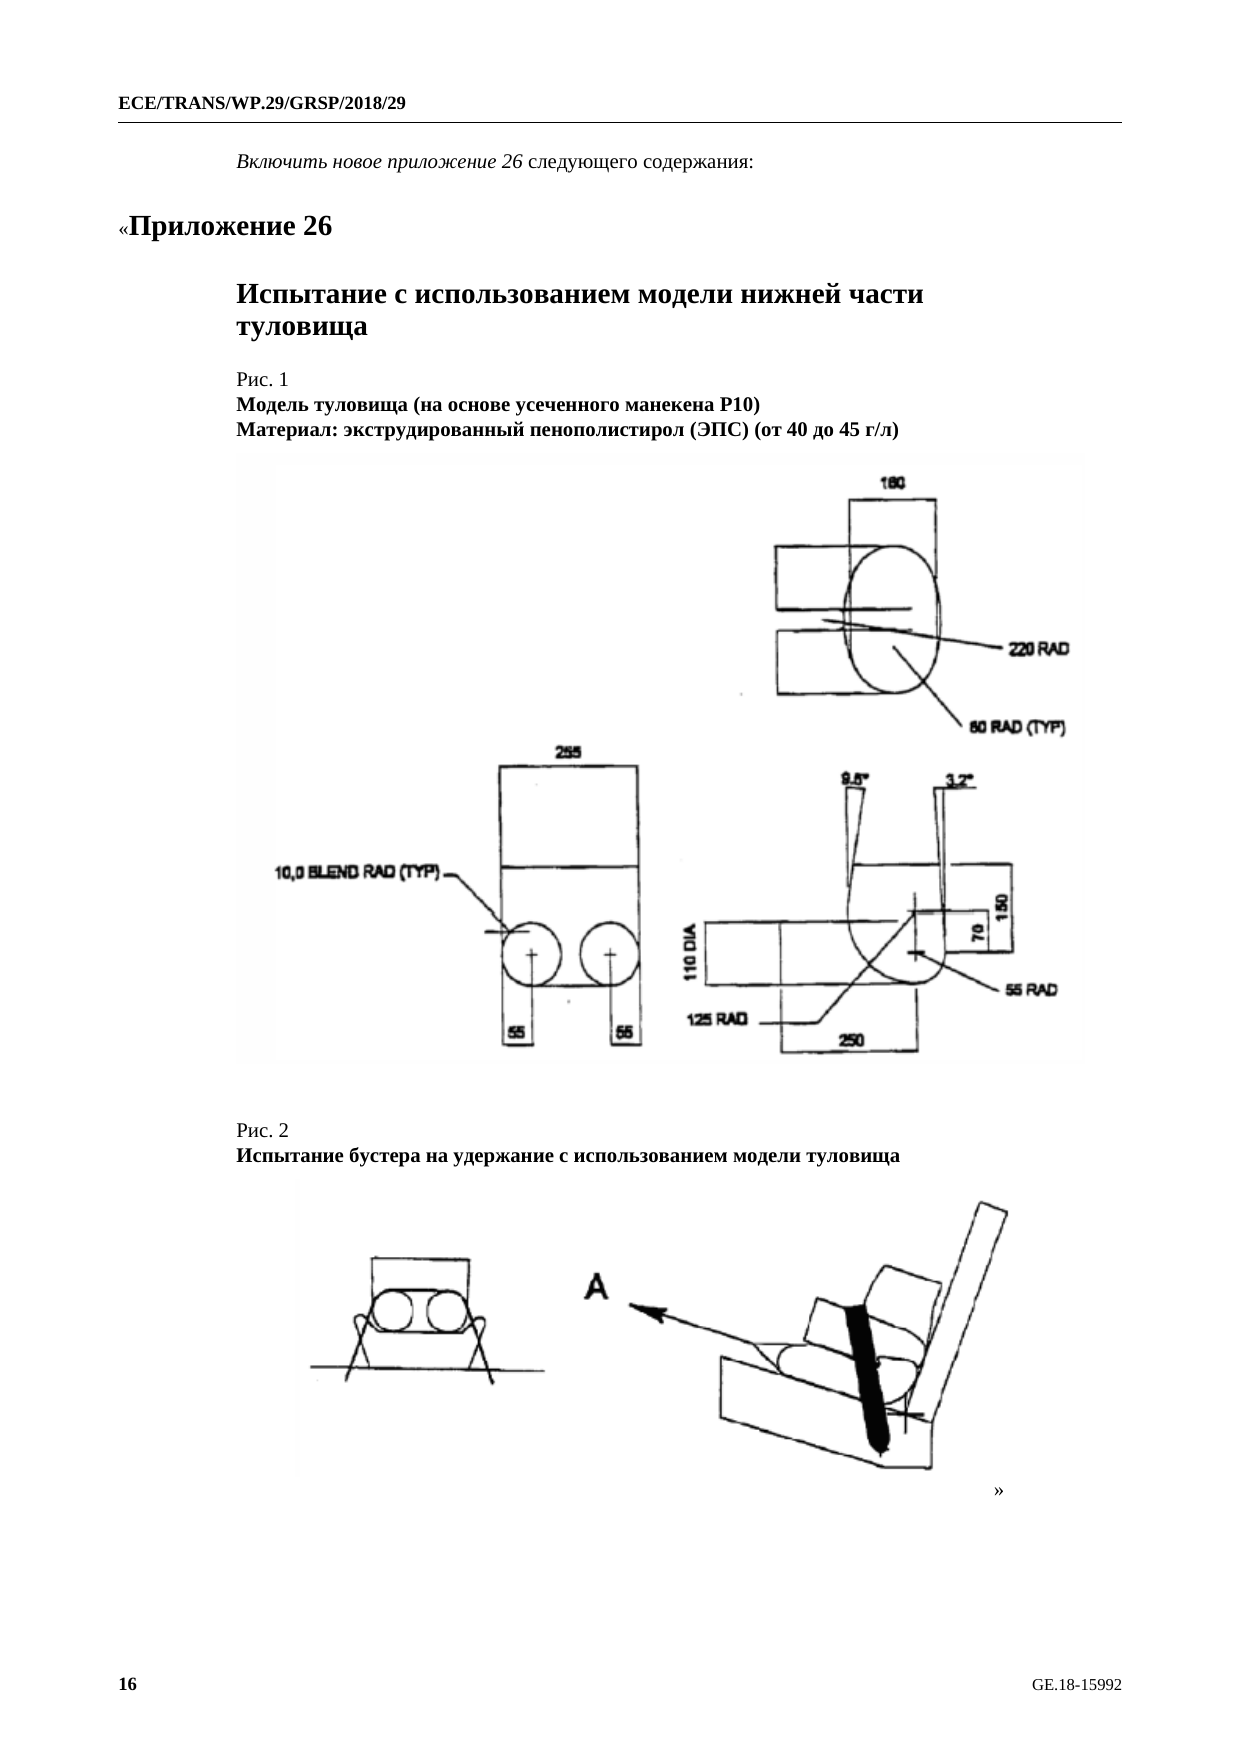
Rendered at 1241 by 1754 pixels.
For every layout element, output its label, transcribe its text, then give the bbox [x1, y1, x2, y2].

text Рис. 2 Испытание бустера на удержание с использованием модели туловища [118, 1117, 1004, 1167]
text Включить новое приложение 26 следующего содержания: [236, 148, 1004, 173]
picture [236, 453, 1085, 1064]
picture [295, 1179, 1016, 1477]
text Материал: экструдированный пенополистирол (ЭПС) (от 40 до 45 г/л) [236, 416, 1004, 441]
text «Приложение 26 [118, 210, 1004, 241]
text » [118, 1477, 1004, 1501]
text Испытание с использованием модели нижней части туловища [118, 279, 1004, 341]
text Рис. 1 Модель туловища (на основе усеченного манекена P10) [118, 366, 1004, 416]
